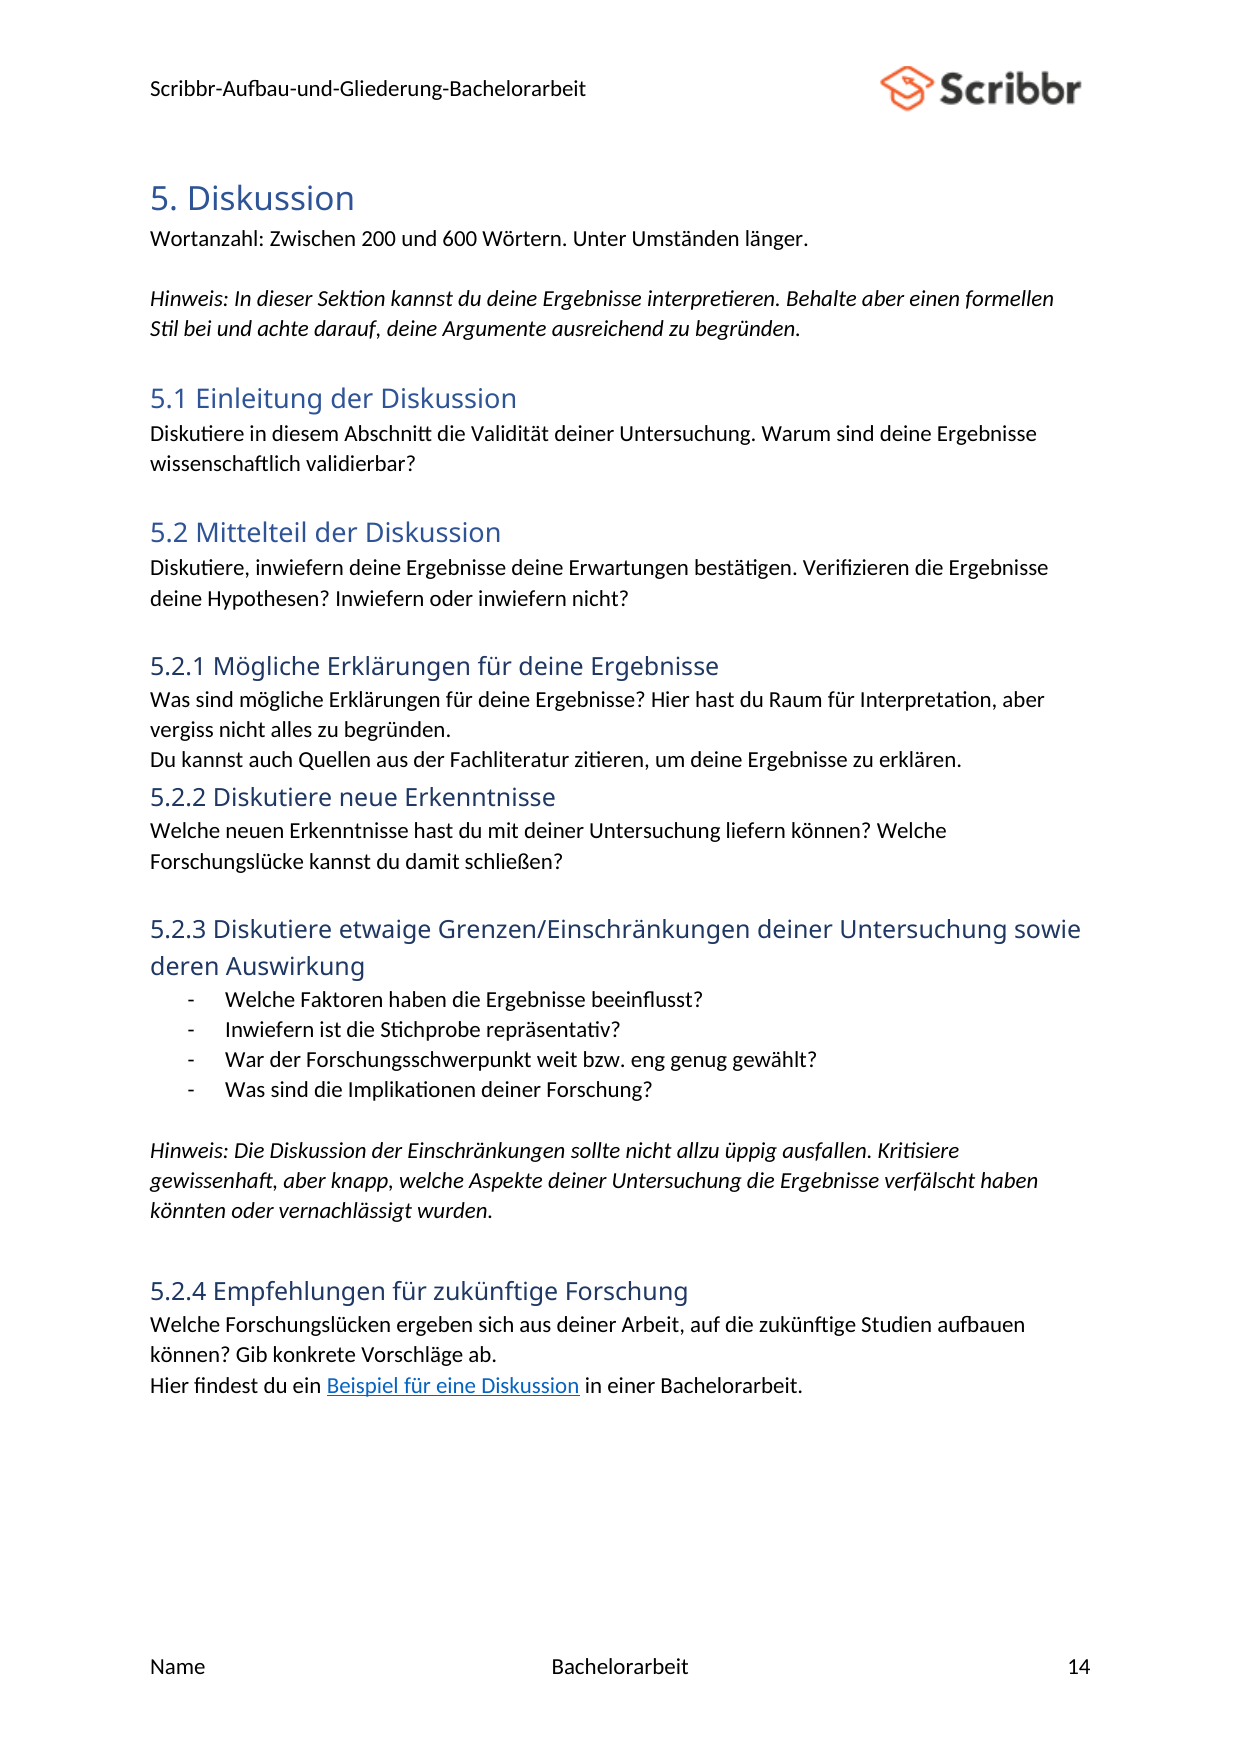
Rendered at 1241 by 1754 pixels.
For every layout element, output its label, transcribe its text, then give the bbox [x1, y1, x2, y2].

list Was sind die Implikationen deiner Forschung? [187, 1076, 1090, 1104]
text Welche neuen Erkenntnisse hast du mit deiner Untersuchung liefern können? Welche Forschungslücke kannst du damit schließen? [150, 817, 1090, 875]
subtitle 5.2.4 Empfehlungen für zukünftige Forschung [150, 1273, 1090, 1308]
subtitle 5.2.3 Diskutiere etwaige Grenzen/Einschränkungen deiner Untersuchung sowie deren Auswirkung [150, 911, 1090, 982]
list War der Forschungsschwerpunkt weit bzw. eng genug gewählt? [187, 1045, 1090, 1073]
text Du kannst auch Quellen aus der Fachliteratur zitieren, um deine Ergebnisse zu erklären. [150, 746, 1090, 773]
picture [879, 66, 1083, 113]
text Diskutiere, inwiefern deine Ergebnisse deine Erwartungen bestätigen. Verifizieren die Ergebnisse deine Hypothesen? Inwiefern oder inwiefern nicht? [150, 553, 1090, 612]
text Welche Forschungslücken ergeben sich aus deiner Arbeit, auf die zukünftige Studien aufbauen können? Gib konkrete Vorschläge ab. [150, 1310, 1090, 1368]
text Wortanzahl: Zwischen 200 und 600 Wörtern. Unter Umständen länger. [150, 224, 1090, 252]
subtitle 5.2 Mittelteil der Diskussion [150, 514, 1090, 551]
text Hinweis: Die Diskussion der Einschränkungen sollte nicht allzu üppig ausfallen. Kritisiere gewissenhaft, aber knapp, welche Aspekte deiner Untersuchung die Ergebnisse verfälscht haben könnten oder vernachlässigt wurden. [150, 1136, 1090, 1224]
list Inwiefern ist die Stichprobe repräsentativ? [187, 1015, 1090, 1043]
text Hier findest du ein Beispiel für eine Diskussion in einer Bachelorarbeit. [150, 1371, 1090, 1399]
subtitle 5.2.2 Diskutiere neue Erkenntnisse [150, 780, 1090, 814]
subtitle 5.2.1 Mögliche Erklärungen für deine Ergebnisse [150, 648, 1090, 682]
text Was sind mögliche Erklärungen für deine Ergebnisse? Hier hast du Raum für Interpretation, aber vergiss nicht alles zu begründen. [150, 685, 1090, 743]
subtitle 5.1 Einleitung der Diskussion [150, 379, 1090, 416]
text Hinweis: In dieser Sektion kannst du deine Ergebnisse interpretieren. Behalte aber einen formellen Stil bei und achte darauf, deine Argumente ausreichend zu begründen. [150, 284, 1090, 343]
text Diskutiere in diesem Abschnitt die Validität deiner Untersuchung. Warum sind deine Ergebnisse wissenschaftlich validierbar? [150, 419, 1090, 477]
subtitle 5. Diskussion [150, 175, 1090, 220]
list Welche Faktoren haben die Ergebnisse beeinflusst? [187, 985, 1090, 1013]
